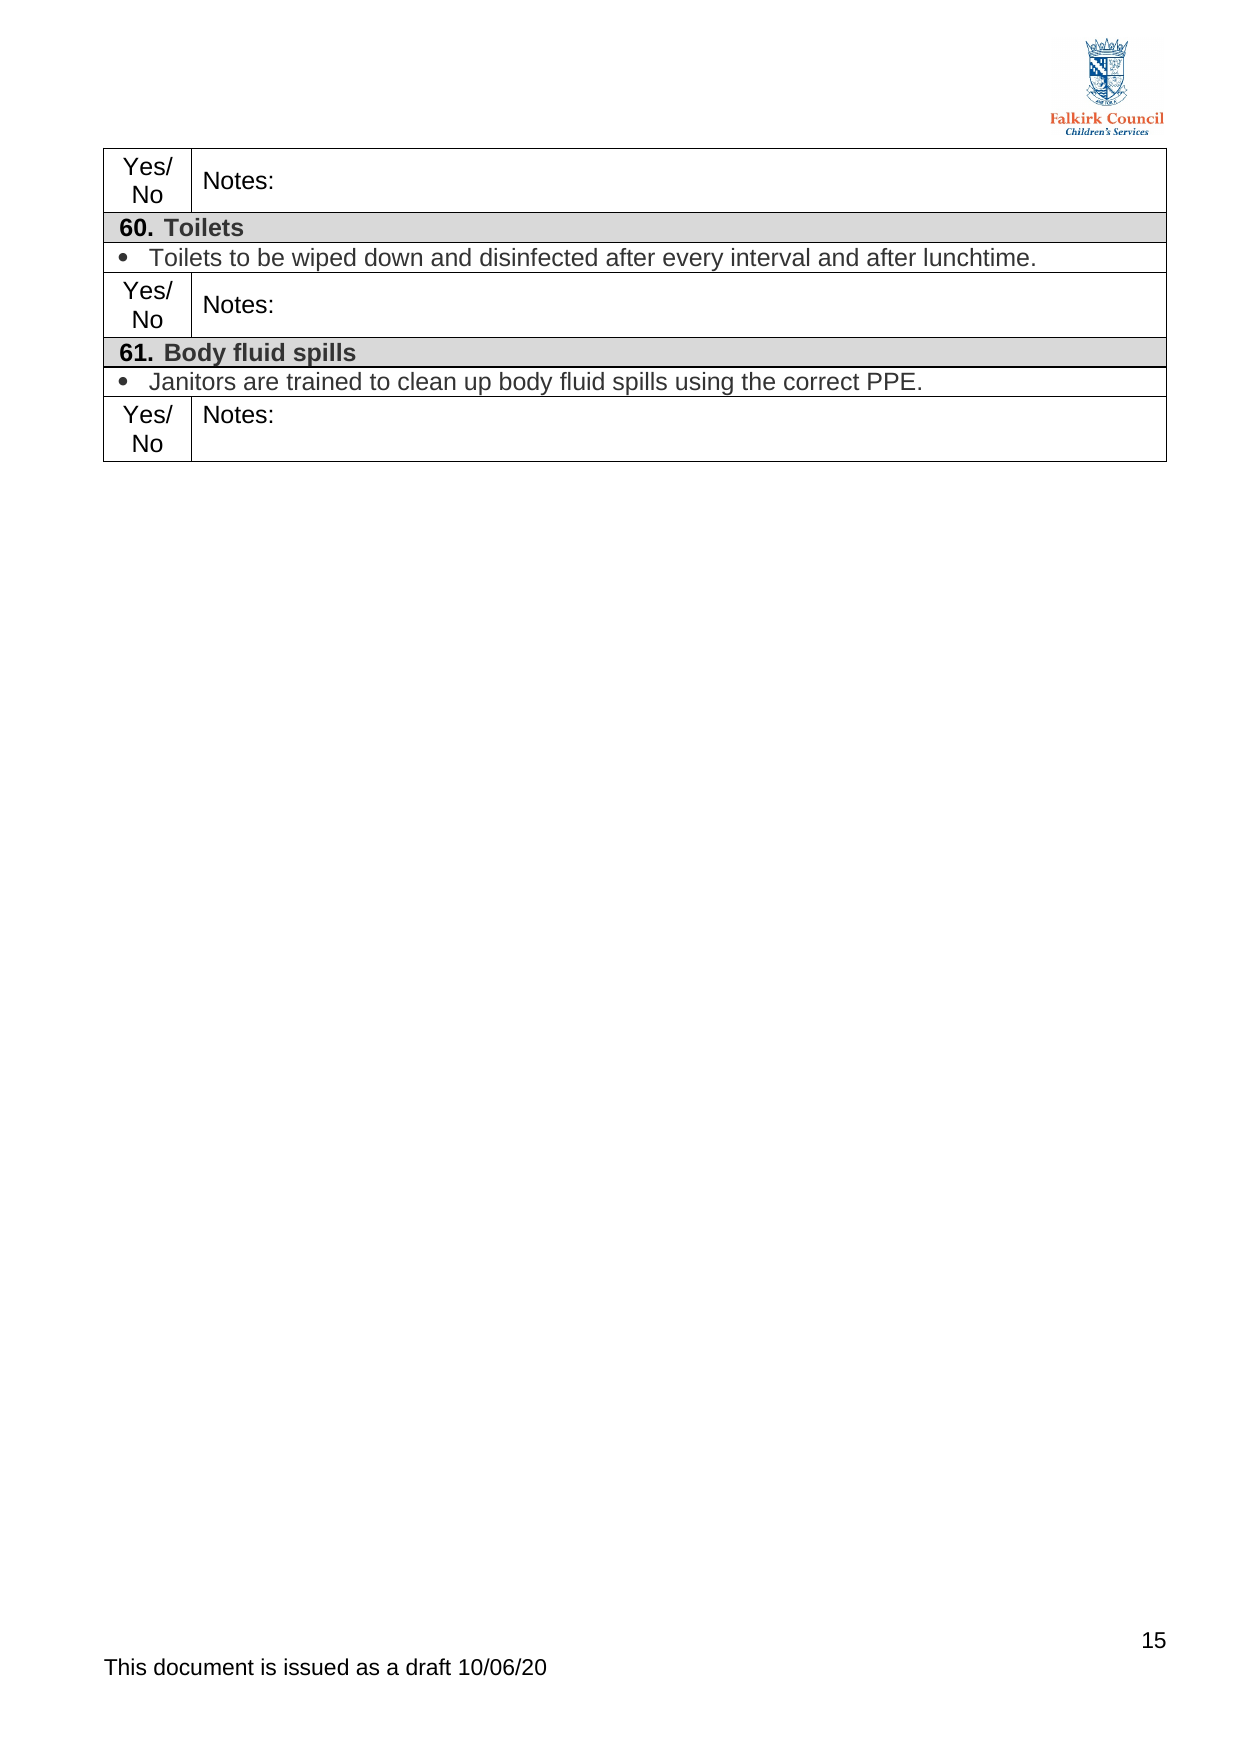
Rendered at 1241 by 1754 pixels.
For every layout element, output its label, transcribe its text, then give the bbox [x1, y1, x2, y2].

table_cell Toilets to be wiped down and disinfected after every interval and after lunchtime. [104, 243, 1166, 272]
table_cell Notes: [192, 149, 1166, 212]
table_cell Yes/ No [104, 397, 191, 461]
picture [1050, 37, 1164, 135]
table_cell Notes: [192, 273, 1166, 337]
table_cell Body fluid spills [104, 338, 1166, 366]
table_cell Toilets [104, 213, 1166, 242]
table_cell Yes/ No [104, 149, 191, 212]
table_cell Notes: [192, 397, 1166, 461]
table_cell Yes/ No [104, 273, 191, 337]
table_cell Janitors are trained to clean up body fluid spills using the correct PPE. [104, 368, 1166, 396]
